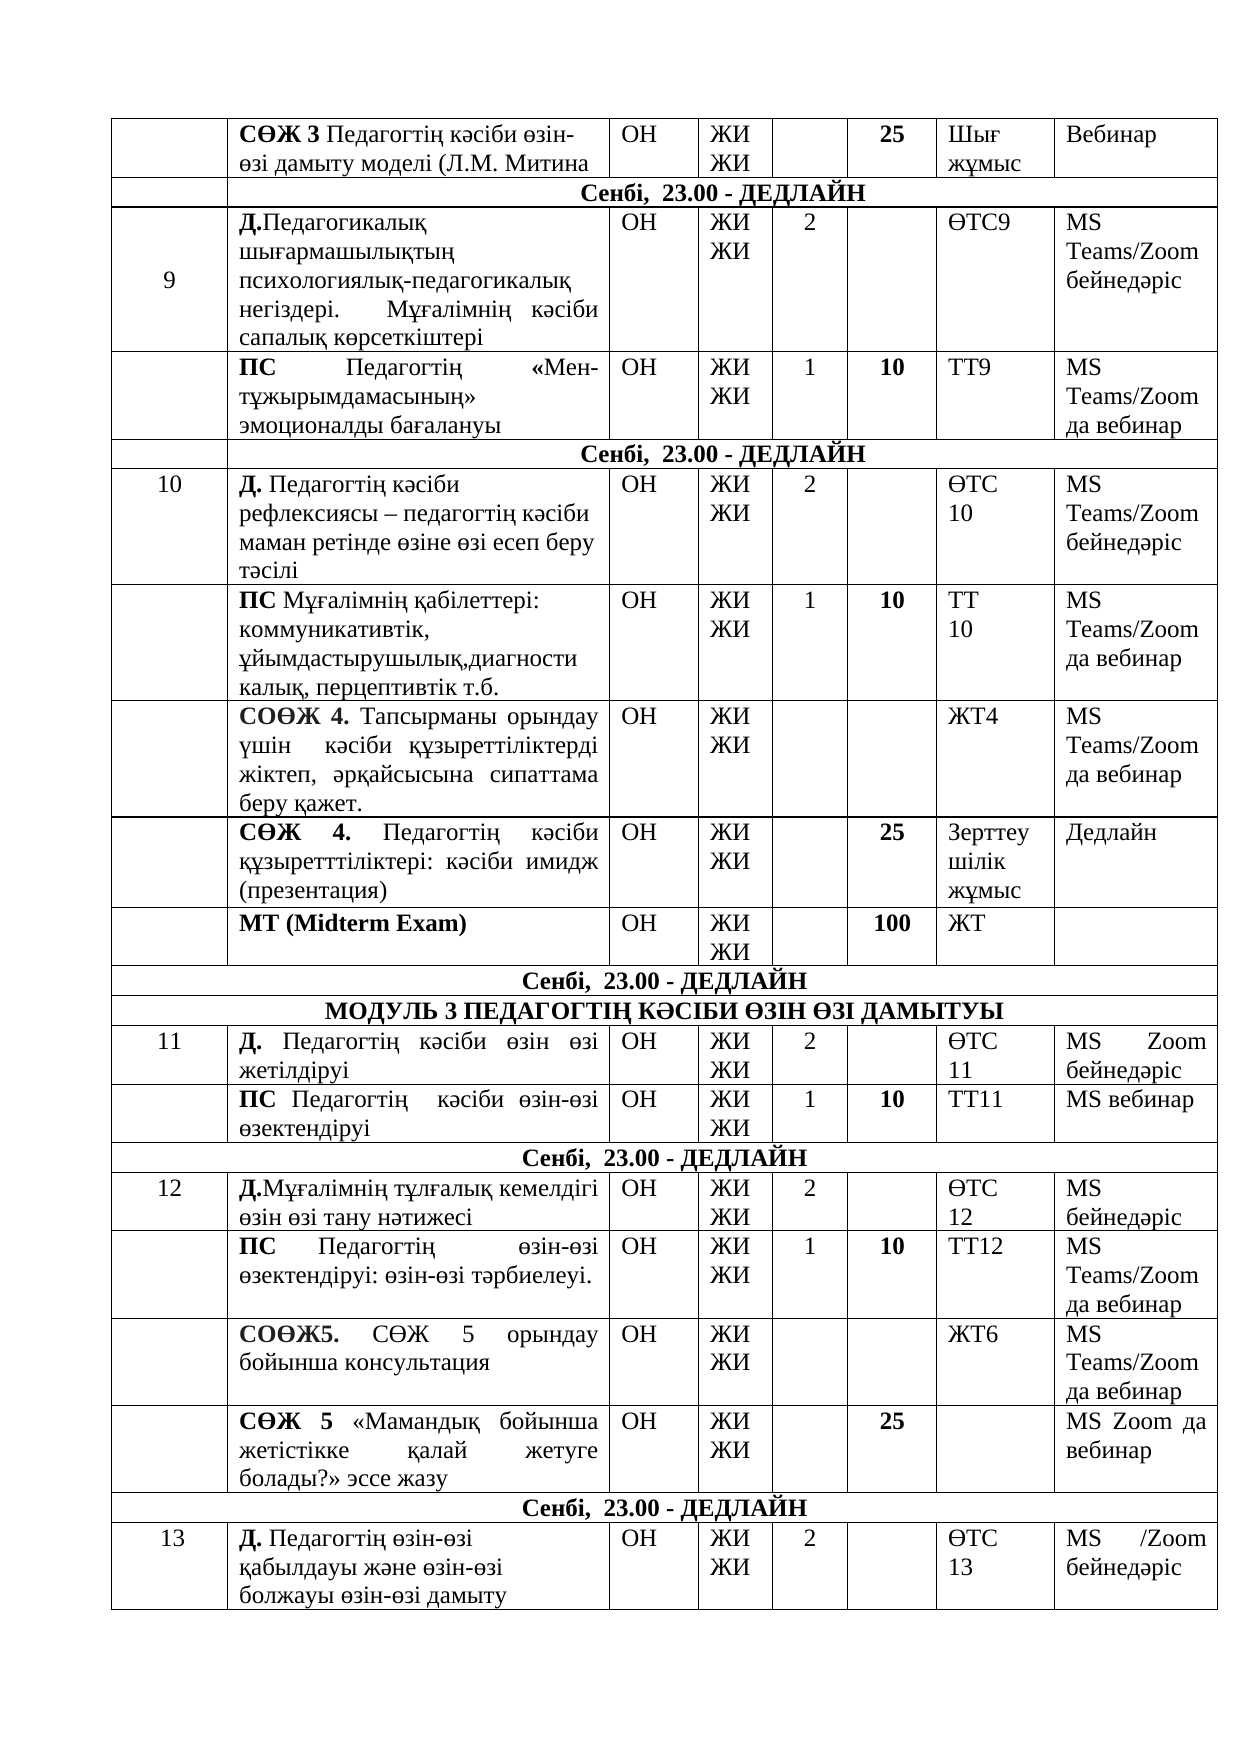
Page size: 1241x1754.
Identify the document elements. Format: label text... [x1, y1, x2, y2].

table_cell 10 [848, 585, 936, 700]
table_cell [848, 1523, 936, 1609]
table_cell ОН [610, 1319, 698, 1405]
table_cell СӨЖ 5 «Мамандық бойынша жетістікке қалай жетуге болады?» эссе жазу [228, 1406, 609, 1492]
table_cell Сенбі, 23.00 - ДЕДЛАЙН [228, 440, 1217, 468]
table_cell ӨТС9 [937, 208, 1054, 351]
table_cell 2 [773, 1026, 847, 1083]
table_cell ТТ 10 [937, 585, 1054, 700]
table_cell [773, 1319, 847, 1405]
table_cell 25 [848, 119, 936, 177]
table_cell 2 [773, 208, 847, 351]
table_cell ПС Мұғалімнің қабілеттері: коммуникативтік, ұйымдастырушылық,диагности калық, перцептивтік т.б. [228, 585, 609, 700]
table_cell ЖТ6 [937, 1319, 1054, 1405]
table_cell Сенбі, 23.00 - ДЕДЛАЙН [112, 966, 1217, 995]
table_cell ОН [610, 208, 698, 351]
table_cell ОН [610, 818, 698, 907]
table_cell 2 [773, 1173, 847, 1230]
table_cell ЖТ [937, 908, 1054, 965]
table_cell [112, 440, 227, 468]
table_cell ОН [610, 908, 698, 965]
table_cell ЖИ ЖИ [699, 1085, 772, 1142]
table_cell 2 [773, 469, 847, 584]
table_cell ЖИ ЖИ [699, 1026, 772, 1083]
table_cell ПС Педагогтің «Мен-тұжырымдамасының» эмоционалды бағалануы [228, 352, 609, 438]
table_cell 1 [773, 1085, 847, 1142]
table_cell [773, 701, 847, 816]
table_cell Д.Мұғалімнің тұлғалық кемелдігі өзін өзі тану нәтижесі [228, 1173, 609, 1230]
table_cell [112, 818, 227, 907]
table_cell ЖИ ЖИ [699, 701, 772, 816]
table_cell ЖИ ЖИ [699, 352, 772, 438]
table_cell Д. Педагогтің кәсіби рефлексиясы – педагогтің кәсіби маман ретінде өзіне өзі есеп беру тәсілі [228, 469, 609, 584]
table_cell ЖИ ЖИ [699, 1406, 772, 1492]
table_cell [848, 1173, 936, 1230]
table_cell ӨТС 13 [937, 1523, 1054, 1609]
table_cell 10 [848, 1231, 936, 1318]
table_cell 10 [112, 469, 227, 584]
table_cell [112, 352, 227, 438]
table_cell [773, 1406, 847, 1492]
table_cell ӨТС 12 [937, 1173, 1054, 1230]
table_cell [112, 178, 227, 206]
table_cell MS Teams/Zoom бейнедәріс [1055, 469, 1217, 584]
table_cell СӨЖ 4. Педагогтің кәсіби құзыретттіліктері: кәсіби имидж (презентация) [228, 818, 609, 907]
table_cell [112, 1231, 227, 1318]
table_cell 13 [112, 1523, 227, 1609]
table_cell ОН [610, 469, 698, 584]
table_cell ЖИ ЖИ [699, 1319, 772, 1405]
table_cell [848, 469, 936, 584]
table_cell СОӨЖ 4. Тапсырманы орындау үшін кәсіби құзыреттіліктерді жіктеп, әрқайсысына сипаттама беру қажет. [228, 701, 609, 816]
table_cell 1 [773, 1231, 847, 1318]
table_cell ОН [610, 1406, 698, 1492]
table_cell СОӨЖ5. СӨЖ 5 орындау бойынша консультация [228, 1319, 609, 1405]
table_cell [773, 818, 847, 907]
table_cell ЖИ ЖИ [699, 818, 772, 907]
table_cell ЖИ ЖИ [699, 119, 772, 177]
table_cell Шығ жұмыс [937, 119, 1054, 177]
table_cell [848, 1026, 936, 1083]
table_cell ТТ12 [937, 1231, 1054, 1318]
table_cell ОН [610, 1173, 698, 1230]
table_cell Зерттеушілік жұмыс [937, 818, 1054, 907]
table_cell [1055, 908, 1217, 965]
table_cell 1 [773, 585, 847, 700]
table_cell ОН [610, 1085, 698, 1142]
table_cell [112, 908, 227, 965]
table_cell ЖТ4 [937, 701, 1054, 816]
table_cell МОДУЛЬ 3 ПЕДАГОГТІҢ КӘСІБИ ӨЗІН ӨЗІ ДАМЫТУЫ [112, 996, 1217, 1025]
table_cell 100 [848, 908, 936, 965]
table_cell 25 [848, 818, 936, 907]
table_cell MS Teams/Zoom да вебинар [1055, 1319, 1217, 1405]
table_cell [112, 119, 227, 177]
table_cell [228, 1523, 609, 1609]
table_cell MS Teams/Zoom да вебинар [1055, 585, 1217, 700]
table_cell MS Teams/Zoom да вебинар [1055, 701, 1217, 816]
table_cell Сенбі, 23.00 - ДЕДЛАЙН [112, 1143, 1217, 1172]
table_cell 9 [112, 208, 227, 351]
table_cell ОН [610, 585, 698, 700]
table_cell ОН [610, 1231, 698, 1318]
table_cell 10 [848, 352, 936, 438]
table_cell 1 [773, 352, 847, 438]
table_cell Д.Педагогикалық шығармашылықтың психологиялық-педагогикалық негіздері. Мұғалімнің кәсіби сапалық көрсеткіштері [228, 208, 609, 351]
table_cell ЖИ ЖИ [699, 908, 772, 965]
table_cell MS Zoom да вебинар [1055, 1406, 1217, 1492]
table_cell ӨТС 11 [937, 1026, 1054, 1083]
table_cell ЖИ ЖИ [699, 469, 772, 584]
table_cell [773, 119, 847, 177]
table_cell ЖИ ЖИ [699, 585, 772, 700]
table_cell СӨЖ 3 Педагогтің кәсіби өзін-өзі дамыту моделі (Л.М. Митина [228, 119, 609, 177]
table_cell [112, 1085, 227, 1142]
table_cell 10 [848, 1085, 936, 1142]
table_cell [848, 1319, 936, 1405]
table_cell 2 [773, 1523, 847, 1609]
table_cell MS Zoom бейнедәріс [1055, 1026, 1217, 1083]
table_cell ОН [610, 352, 698, 438]
table_cell MS /Zoom бейнедәріс [1055, 1523, 1217, 1609]
table_cell ТТ11 [937, 1085, 1054, 1142]
table_cell 12 [112, 1173, 227, 1230]
table_cell 25 [848, 1406, 936, 1492]
table_cell ОН [610, 1523, 698, 1609]
table_cell [112, 1406, 227, 1492]
table_cell ЖИ ЖИ [699, 208, 772, 351]
table_cell ЖИ ЖИ [699, 1231, 772, 1318]
table_cell [848, 208, 936, 351]
table_cell Сенбі, 23.00 - ДЕДЛАЙН [112, 1493, 1217, 1522]
table_cell Д. Педагогтің кәсіби өзін өзі жетілдіруі [228, 1026, 609, 1083]
table_cell [773, 908, 847, 965]
table_cell 11 [112, 1026, 227, 1083]
table_cell MS вебинар [1055, 1085, 1217, 1142]
table_cell [112, 585, 227, 700]
table_cell Вебинар [1055, 119, 1217, 177]
table_cell MS Teams/Zoom да вебинар [1055, 352, 1217, 438]
table_cell МТ (Midterm Exam) [228, 908, 609, 965]
table_cell MS бейнедәріс [1055, 1173, 1217, 1230]
table_cell [848, 701, 936, 816]
table_cell ОН [610, 119, 698, 177]
table_cell MS Teams/Zoom бейнедәріс [1055, 208, 1217, 351]
table_cell ПС Педагогтің кәсіби өзін-өзі өзектендіруі [228, 1085, 609, 1142]
table_cell [112, 701, 227, 816]
table_cell ОН [610, 701, 698, 816]
table_cell ЖИ ЖИ [699, 1173, 772, 1230]
table_cell Сенбі, 23.00 - ДЕДЛАЙН [228, 178, 1217, 206]
table_cell [937, 1406, 1054, 1492]
table_cell ЖИ ЖИ [699, 1523, 772, 1609]
table_cell MS Teams/Zoom да вебинар [1055, 1231, 1217, 1318]
table_cell ОН [610, 1026, 698, 1083]
table_cell [112, 1319, 227, 1405]
table_cell ПС Педагогтің өзін-өзі өзектендіруі: өзін-өзі тәрбиелеуі. [228, 1231, 609, 1318]
table_cell Дедлайн [1055, 818, 1217, 907]
table_cell ТТ9 [937, 352, 1054, 438]
table_cell ӨТС 10 [937, 469, 1054, 584]
